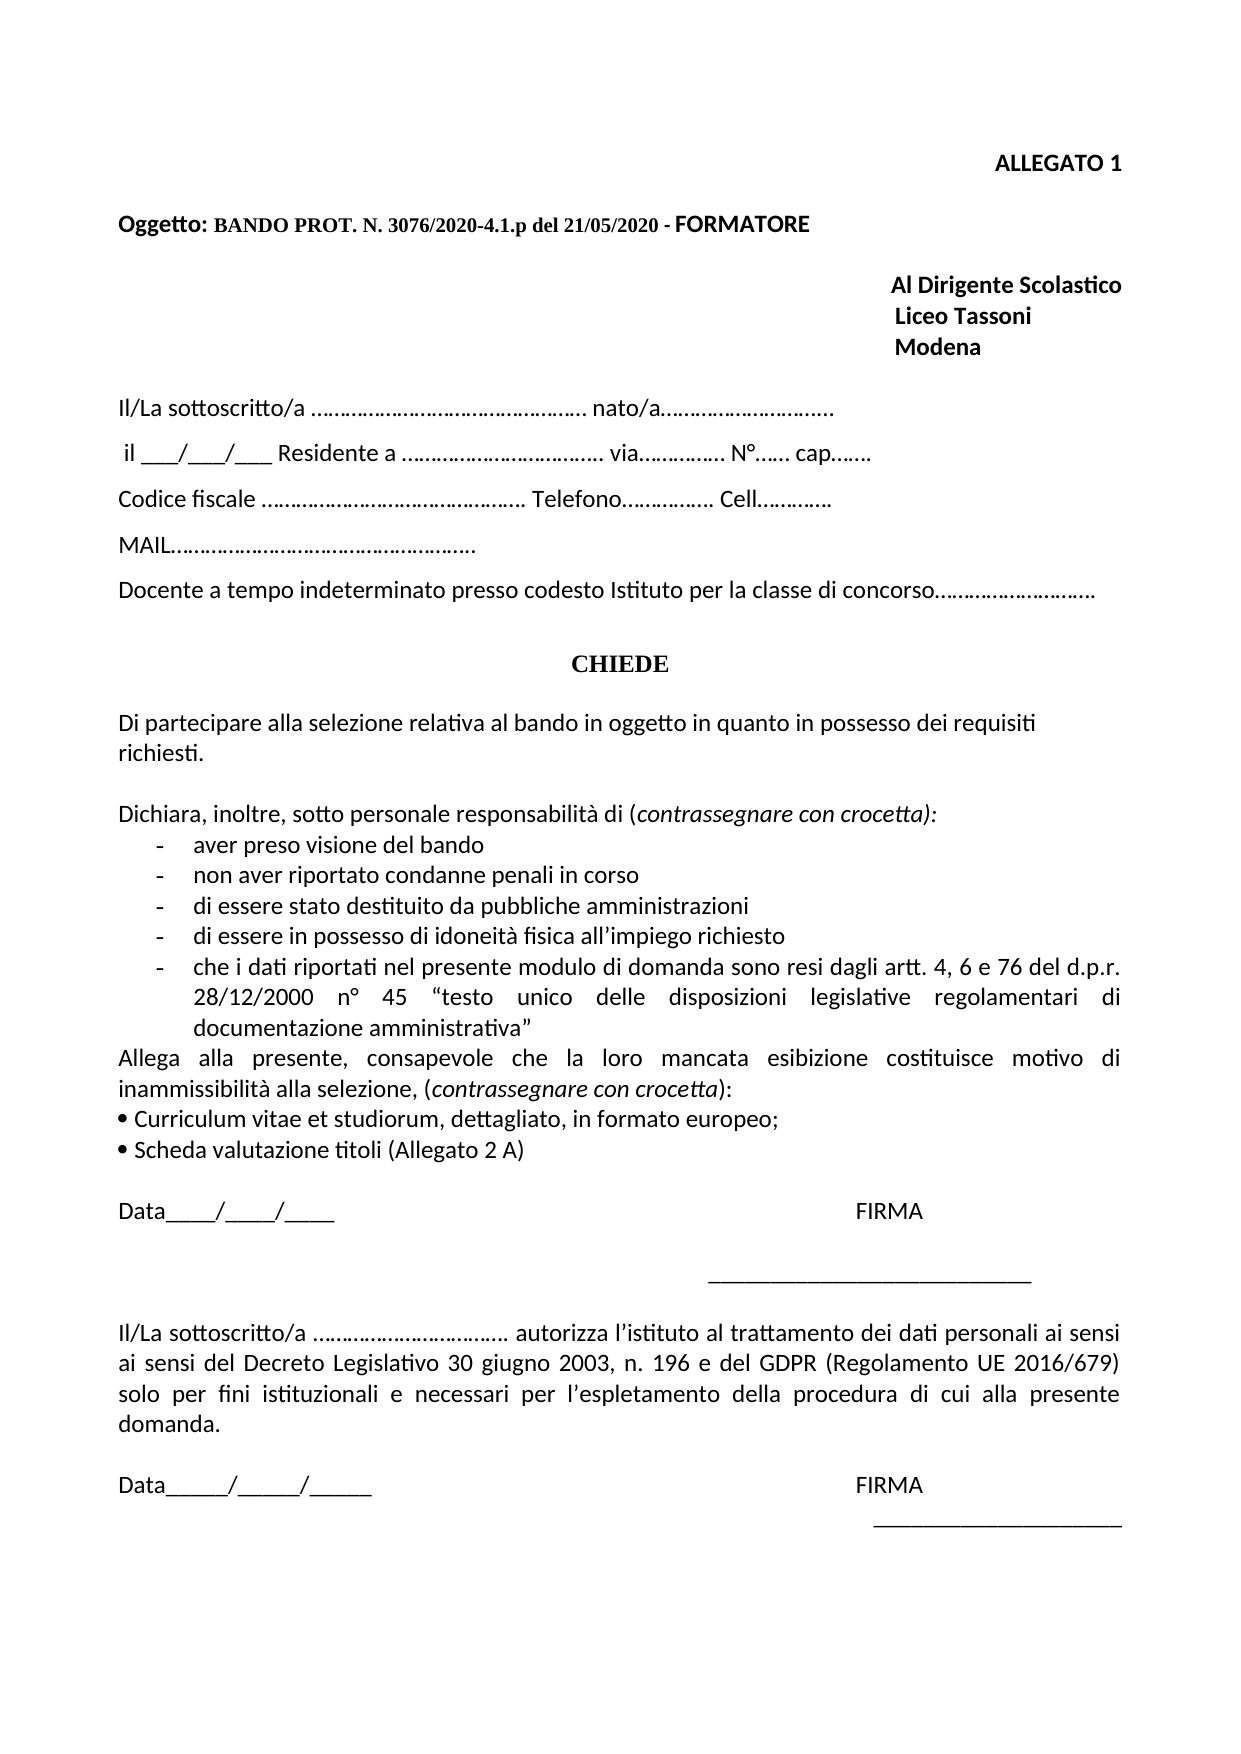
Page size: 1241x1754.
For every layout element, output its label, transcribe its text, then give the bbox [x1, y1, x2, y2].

text Codice fiscale ………………………………………. Telefono……………. Cell…………. [118, 483, 1122, 514]
text Data____/____/____ FIRMA [118, 1195, 1122, 1226]
list che i dati riportati nel presente modulo di domanda sono resi dagli artt. 4, 6 e 76 del d.p.r. 28/12/2000 n° 45 “testo unico delle disposizioni legislative regolamentari di documentazione amministrativa” [156, 951, 1122, 1042]
text Il/La sottoscritto/a ………………………………………… nato/a………………………... [118, 392, 1122, 422]
text il ___/___/___ Residente a …………………………….. via…………… N°…… cap……. [118, 437, 1122, 468]
text Curriculum vitae et studiorum, dettagliato, in formato europeo; [118, 1103, 1122, 1134]
text Scheda valutazione titoli (Allegato 2 A) [118, 1134, 1122, 1164]
text __________________________ [118, 1256, 1122, 1287]
text Al Dirigente Scolastico [118, 270, 1122, 300]
text ALLEGATO 1 [118, 148, 1122, 178]
text Di partecipare alla selezione relativa al bando in oggetto in quanto in possesso dei requisiti richiesti. [118, 707, 1122, 768]
text CHIEDE [118, 649, 1122, 678]
list aver preso visione del bando [156, 829, 1122, 859]
text ____________________ [118, 1500, 1122, 1531]
text Allega alla presente, consapevole che la loro mancata esibizione costituisce motivo di inammissibilità alla selezione, (contrassegnare con crocetta): [118, 1042, 1122, 1103]
text Docente a tempo indeterminato presso codesto Istituto per la classe di concorso………………………. [118, 575, 1122, 605]
text Dichiara, inoltre, sotto personale responsabilità di (contrassegnare con crocetta): [118, 798, 1122, 829]
text Data_____/_____/_____ FIRMA [118, 1470, 1122, 1500]
text Liceo Tassoni [782, 300, 1122, 331]
list non aver riportato condanne penali in corso [156, 859, 1122, 890]
list di essere stato destituito da pubbliche amministrazioni [156, 890, 1122, 920]
list di essere in possesso di idoneità fisica all’impiego richiesto [156, 920, 1122, 951]
text Oggetto: BANDO PROT. N. 3076/2020-4.1.p del 21/05/2020 - FORMATORE [118, 209, 1122, 239]
text MAIL…………………………………………….. [118, 529, 1122, 559]
text Il/La sottoscritto/a ……………………………. autorizza l’istituto al trattamento dei dati personali ai sensi ai sensi del Decreto Legislativo 30 giugno 2003, n. 196 e del GDPR (Regolamento UE 2016/679) solo per fini istituzionali e necessari per l’espletamento della procedura di cui alla presente domanda. [118, 1317, 1122, 1439]
text Modena [634, 331, 1122, 361]
